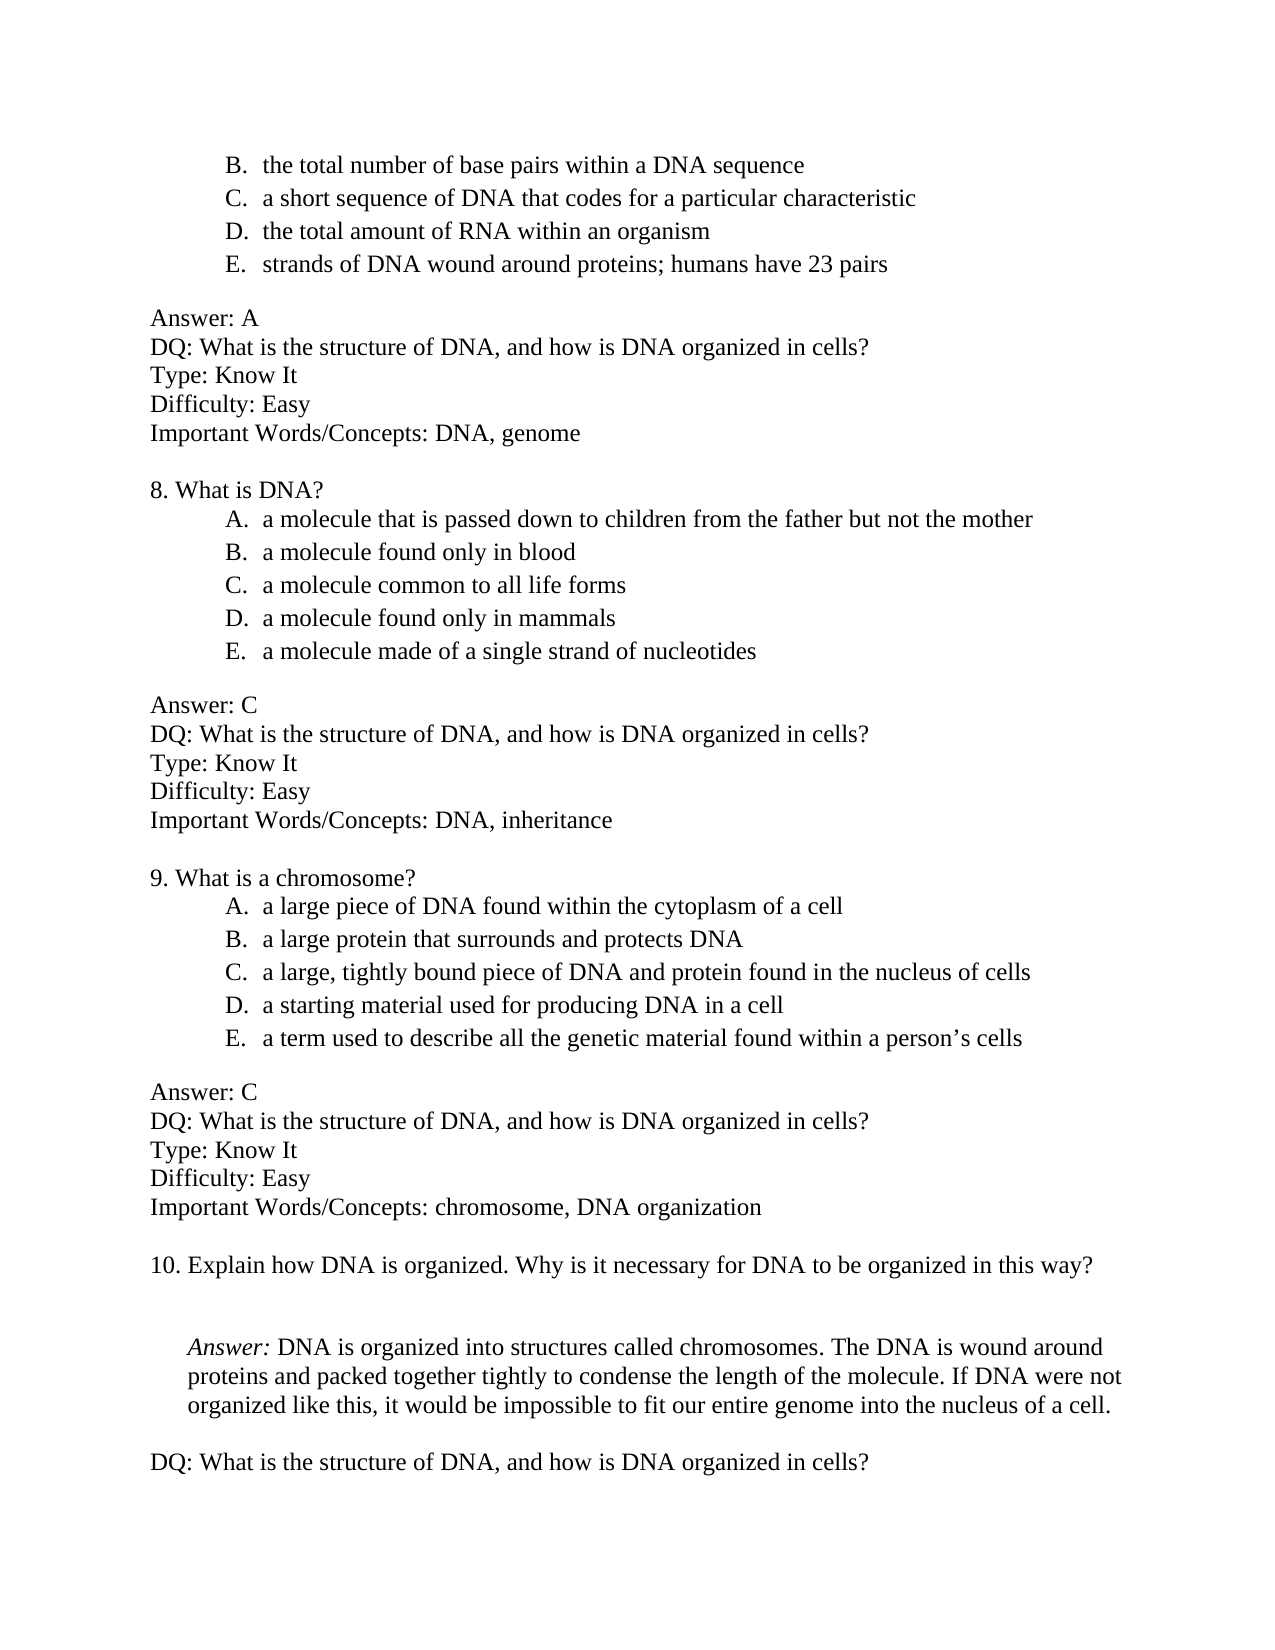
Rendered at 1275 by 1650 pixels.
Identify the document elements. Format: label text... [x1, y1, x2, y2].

text Difficulty: Easy [150, 389, 1125, 418]
text Answer: C [150, 1077, 1125, 1106]
text Important Words/Concepts: chromosome, DNA organization [150, 1192, 1125, 1221]
text Difficulty: Easy [150, 1163, 1125, 1192]
text DQ: What is the structure of DNA, and how is DNA organized in cells? [150, 1447, 1125, 1476]
list a large piece of DNA found within the cytoplasm of a cell [225, 891, 1125, 920]
text DQ: What is the structure of DNA, and how is DNA organized in cells? [150, 719, 1125, 748]
text 10. Explain how DNA is organized. Why is it necessary for DNA to be organized in this way? [150, 1250, 1125, 1278]
text Important Words/Concepts: DNA, inheritance [150, 805, 1125, 834]
text Type: Know It [150, 1135, 1125, 1163]
text 9. What is a chromosome? [150, 863, 1125, 891]
list a term used to describe all the genetic material found within a person’s cells [225, 1023, 1125, 1052]
text Answer: A [150, 303, 1125, 332]
list a molecule common to all life forms [225, 570, 1125, 599]
text Difficulty: Easy [150, 776, 1125, 805]
text Important Words/Concepts: DNA, genome [150, 418, 1125, 447]
list a molecule found only in mammals [225, 603, 1125, 632]
list a starting material used for producing DNA in a cell [225, 990, 1125, 1019]
list a molecule that is passed down to children from the father but not the mother [225, 504, 1125, 533]
list a large, tightly bound piece of DNA and protein found in the nucleus of cells [225, 957, 1125, 986]
list the total number of base pairs within a DNA sequence [225, 150, 1125, 179]
text DQ: What is the structure of DNA, and how is DNA organized in cells? [150, 332, 1125, 360]
text Type: Know It [150, 748, 1125, 776]
list strands of DNA wound around proteins; humans have 23 pairs [225, 249, 1125, 278]
list a large protein that surrounds and protects DNA [225, 924, 1125, 953]
text Answer: DNA is organized into structures called chromosomes. The DNA is wound around proteins and packed together tightly to condense the length of the molecule. If DNA were not organized like this, it would be impossible to fit our entire genome into the nucleus of a cell. [187, 1332, 1125, 1419]
list a molecule found only in blood [225, 537, 1125, 566]
list the total amount of RNA within an organism [225, 216, 1125, 245]
list a molecule made of a single strand of nucleotides [225, 636, 1125, 665]
text 8. What is DNA? [150, 475, 1125, 504]
list a short sequence of DNA that codes for a particular characteristic [225, 183, 1125, 212]
text Type: Know It [150, 360, 1125, 389]
text Answer: C [150, 690, 1125, 719]
text DQ: What is the structure of DNA, and how is DNA organized in cells? [150, 1106, 1125, 1135]
